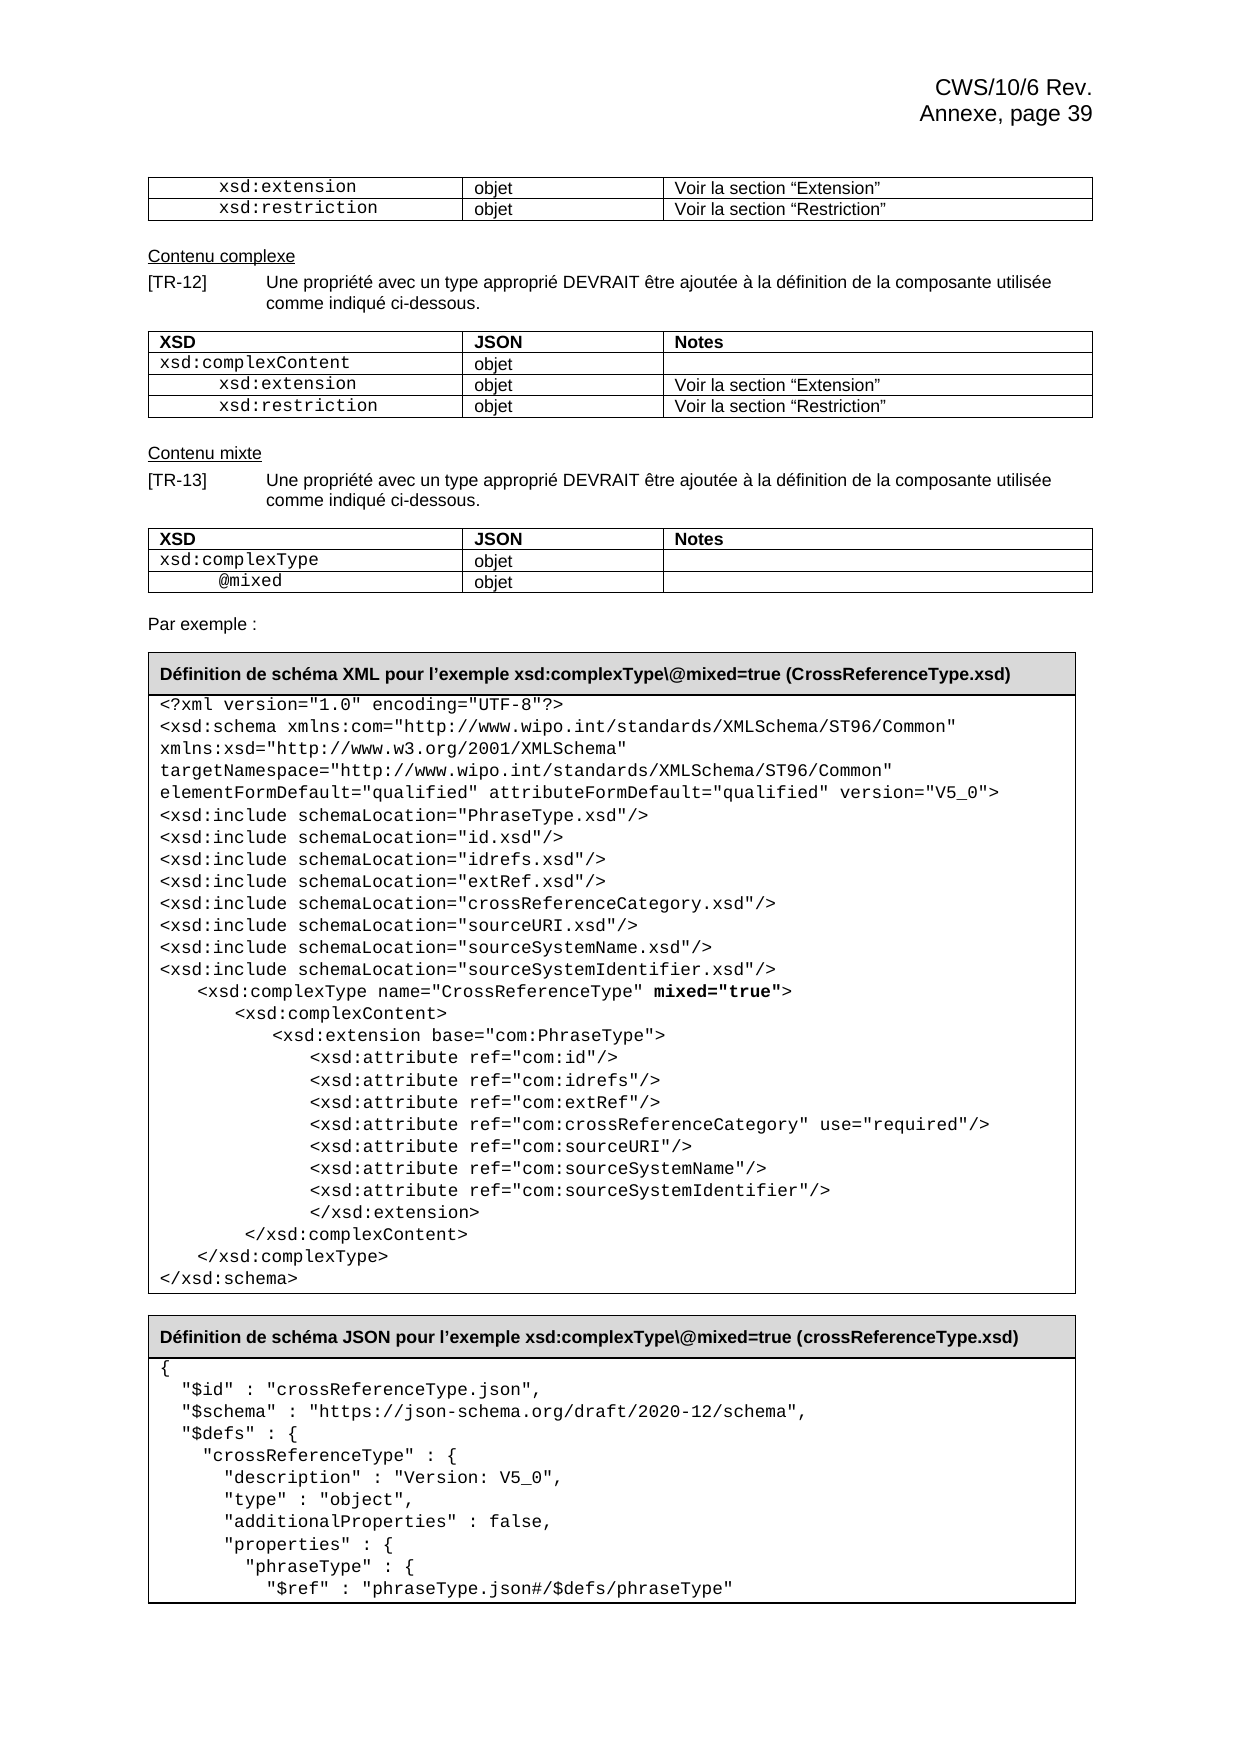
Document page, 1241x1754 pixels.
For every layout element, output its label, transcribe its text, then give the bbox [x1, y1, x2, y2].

table_header XSD [149, 529, 462, 549]
table_cell xsd:extension [149, 178, 462, 198]
text Par exemple : [148, 614, 1093, 634]
table_cell @mixed [149, 572, 462, 592]
table_cell xsd:restriction [149, 199, 462, 219]
table_cell Voir la section “Extension” [664, 375, 1092, 395]
table_cell objet [463, 396, 663, 417]
table_header Définition de schéma JSON pour l’exemple xsd:complexType\@mixed=true (crossReferenceType.xsd) [149, 1316, 1075, 1357]
table_cell [664, 353, 1092, 374]
table_cell xsd:complexContent [149, 353, 462, 374]
subtitle Contenu complexe [148, 246, 1093, 266]
table_cell objet [463, 572, 663, 592]
table_header Notes [664, 529, 1092, 549]
table_header Notes [664, 332, 1092, 352]
table_cell objet [463, 375, 663, 395]
table_header JSON [463, 332, 663, 352]
table_cell [664, 572, 1092, 592]
table_cell xsd:complexType [149, 550, 462, 571]
table_cell xsd:restriction [149, 396, 462, 417]
table_cell Voir la section “Extension” [664, 178, 1092, 198]
table_cell Voir la section “Restriction” [664, 396, 1092, 417]
table_cell objet [463, 199, 663, 219]
table_header JSON [463, 529, 663, 549]
table_cell Voir la section “Restriction” [664, 199, 1092, 219]
text [TR-12] Une propriété avec un type approprié DEVRAIT être ajoutée à la définition de la composante utilisée comme indiqué ci-dessous. [148, 272, 1093, 313]
table_cell objet [463, 178, 663, 198]
table_cell xsd:extension [149, 375, 462, 395]
table_cell [664, 550, 1092, 571]
table_header XSD [149, 332, 462, 352]
table_header Définition de schéma XML pour l’exemple xsd:complexType\@mixed=true (CrossReferenceType.xsd) [149, 653, 1075, 694]
subtitle Contenu mixte [148, 443, 1093, 463]
text [TR-13] Une propriété avec un type approprié DEVRAIT être ajoutée à la définition de la composante utilisée comme indiqué ci-dessous. [148, 469, 1093, 510]
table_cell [149, 1359, 1075, 1602]
table_cell <?xml version="1.0" encoding="UTF-8"?> <xsd:schema xmlns:com="http://www.wipo.int/standards/XMLSchema/ST96/Common" xmlns:xsd="http://www.w3.org/2001/XMLSchema" targetNamespace="http://www.wipo.int/standards/XMLSchema/ST96/Common" elementFormDefault="qualified" attributeFormDefault="qualified" version="V5_0"> <xsd:include schemaLocation="PhraseType.xsd"/> <xsd:include schemaLocation="id.xsd"/> <xsd:include schemaLocation="idrefs.xsd"/> <xsd:include schemaLocation="extRef.xsd"/> <xsd:include schemaLocation="crossReferenceCategory.xsd"/> <xsd:include schemaLocation="sourceURI.xsd"/> <xsd:include schemaLocation="sourceSystemName.xsd"/> <xsd:include schemaLocation="sourceSystemIdentifier.xsd"/> <xsd:complexType name="CrossReferenceType" mixed="true"> <xsd:complexContent> <xsd:extension base="com:PhraseType"> <xsd:attribute ref="com:id"/> <xsd:attribute ref="com:idrefs"/> <xsd:attribute ref="com:extRef"/> <xsd:attribute ref="com:crossReferenceCategory" use="required"/> <xsd:attribute ref="com:sourceURI"/> <xsd:attribute ref="com:sourceSystemName"/> <xsd:attribute ref="com:sourceSystemIdentifier"/> </xsd:extension> </xsd:complexContent> </xsd:complexType> </xsd:schema> [149, 696, 1075, 1293]
table_cell objet [463, 550, 663, 571]
table_cell objet [463, 353, 663, 374]
